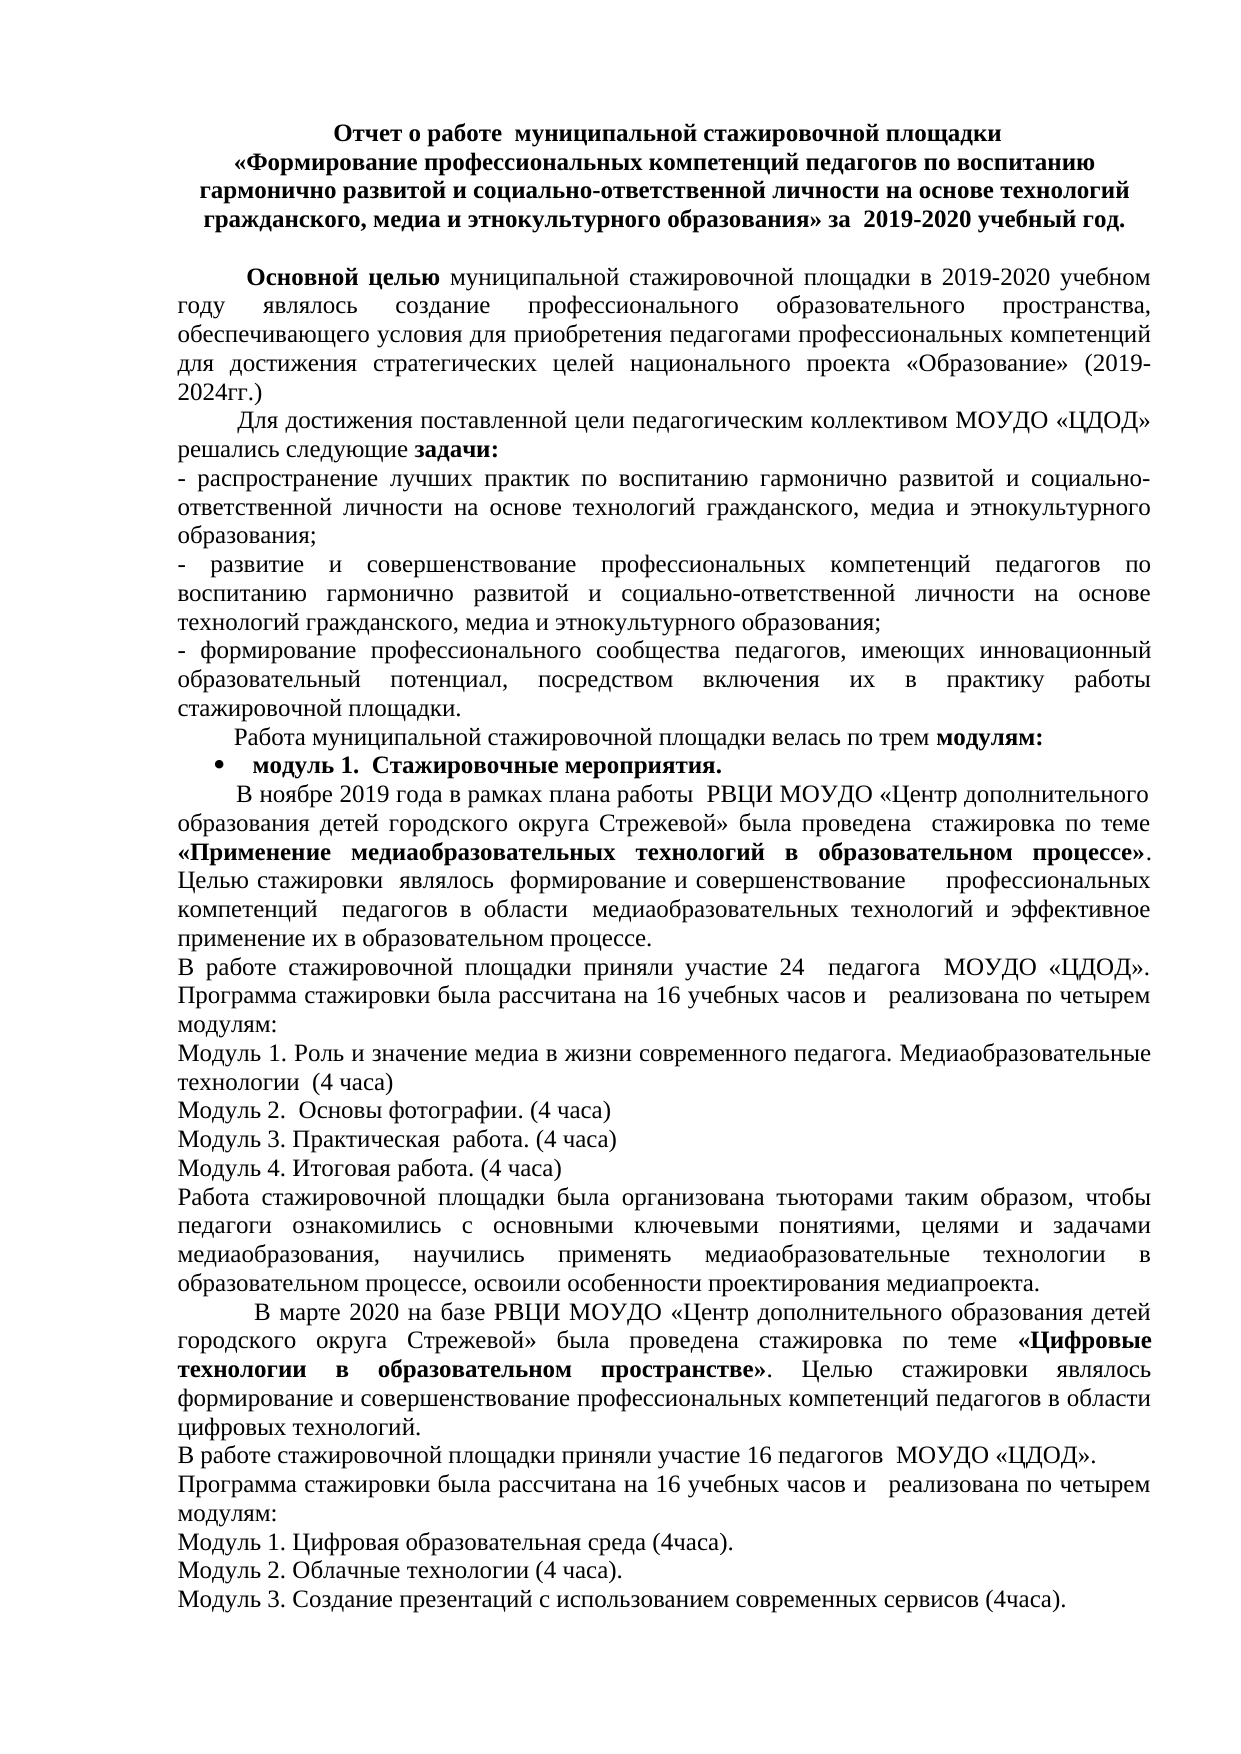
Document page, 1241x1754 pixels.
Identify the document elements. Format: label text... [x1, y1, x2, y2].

text В ноябре 2019 года в рамках плана работы РВЦИ МОУДО «Центр дополнительного образования детей городского округа Стрежевой» была проведена стажировка по теме «Применение медиаобразовательных технологий в образовательном процессе». Целью стажировки являлось формирование и совершенствование профессиональных компетенций педагогов в области медиаобразовательных технологий и эффективное применение их в образовательном процессе. [177, 779, 1152, 952]
text - распространение лучших практик по воспитанию гармонично развитой и социально-ответственной личности на основе технологий гражданского, медиа и этнокультурного образования; [177, 463, 1152, 549]
text В работе стажировочной площадки приняли участие 24 педагога МОУДО «ЦДОД». Программа стажировки была рассчитана на 16 учебных часов и реализована по четырем модулям: [177, 952, 1152, 1038]
text Модуль 2. Облачные технологии (4 часа). [177, 1556, 1152, 1584]
text Модуль 3. Создание презентаций с использованием современных сервисов (4часа). [177, 1584, 1152, 1613]
text Основной целью муниципальной стажировочной площадки в 2019-2020 учебном году являлось создание профессионального образовательного пространства, обеспечивающего условия для приобретения педагогами профессиональных компетенций для достижения стратегических целей национального проекта «Образование» (2019-2024гг.) [177, 262, 1152, 406]
text В работе стажировочной площадки приняли участие 16 педагогов МОУДО «ЦДОД». [177, 1441, 1152, 1469]
list модуль 1. Стажировочные мероприятия. [215, 751, 1152, 779]
text - развитие и совершенствование профессиональных компетенций педагогов по воспитанию гармонично развитой и социально-ответственной личности на основе технологий гражданского, медиа и этнокультурного образования; [177, 549, 1152, 636]
text Работа стажировочной площадки была организована тьюторами таким образом, чтобы педагоги ознакомились с основными ключевыми понятиями, целями и задачами медиаобразования, научились применять медиаобразовательные технологии в образовательном процессе, освоили особенности проектирования медиапроекта. [177, 1182, 1152, 1297]
text - формирование профессионального сообщества педагогов, имеющих инновационный образовательный потенциал, посредством включения их в практику работы стажировочной площадки. [177, 636, 1152, 722]
text Для достижения поставленной цели педагогическим коллективом МОУДО «ЦДОД» решались следующие задачи: [177, 406, 1152, 463]
text В марте 2020 на базе РВЦИ МОУДО «Центр дополнительного образования детей городского округа Стрежевой» была проведена стажировка по теме «Цифровые технологии в образовательном пространстве». Целью стажировки являлось формирование и совершенствование профессиональных компетенций педагогов в области цифровых технологий. [177, 1297, 1152, 1441]
text Модуль 2. Основы фотографии. (4 часа) [177, 1096, 1152, 1124]
text Отчет о работе муниципальной стажировочной площадки [177, 118, 1152, 147]
text Модуль 1. Роль и значение медиа в жизни современного педагога. Медиаобразовательные технологии (4 часа) [177, 1038, 1152, 1096]
text Программа стажировки была рассчитана на 16 учебных часов и реализована по четырем модулям: [177, 1469, 1152, 1527]
text Модуль 4. Итоговая работа. (4 часа) [177, 1153, 1152, 1182]
text Работа муниципальной стажировочной площадки велась по трем модулям: [177, 722, 1152, 751]
text Модуль 3. Практическая работа. (4 часа) [177, 1124, 1152, 1153]
text «Формирование профессиональных компетенций педагогов по воспитанию гармонично развитой и социально-ответственной личности на основе технологий гражданского, медиа и этнокультурного образования» за 2019-2020 учебный год. [177, 147, 1152, 233]
text Модуль 1. Цифровая образовательная среда (4часа). [177, 1527, 1152, 1556]
